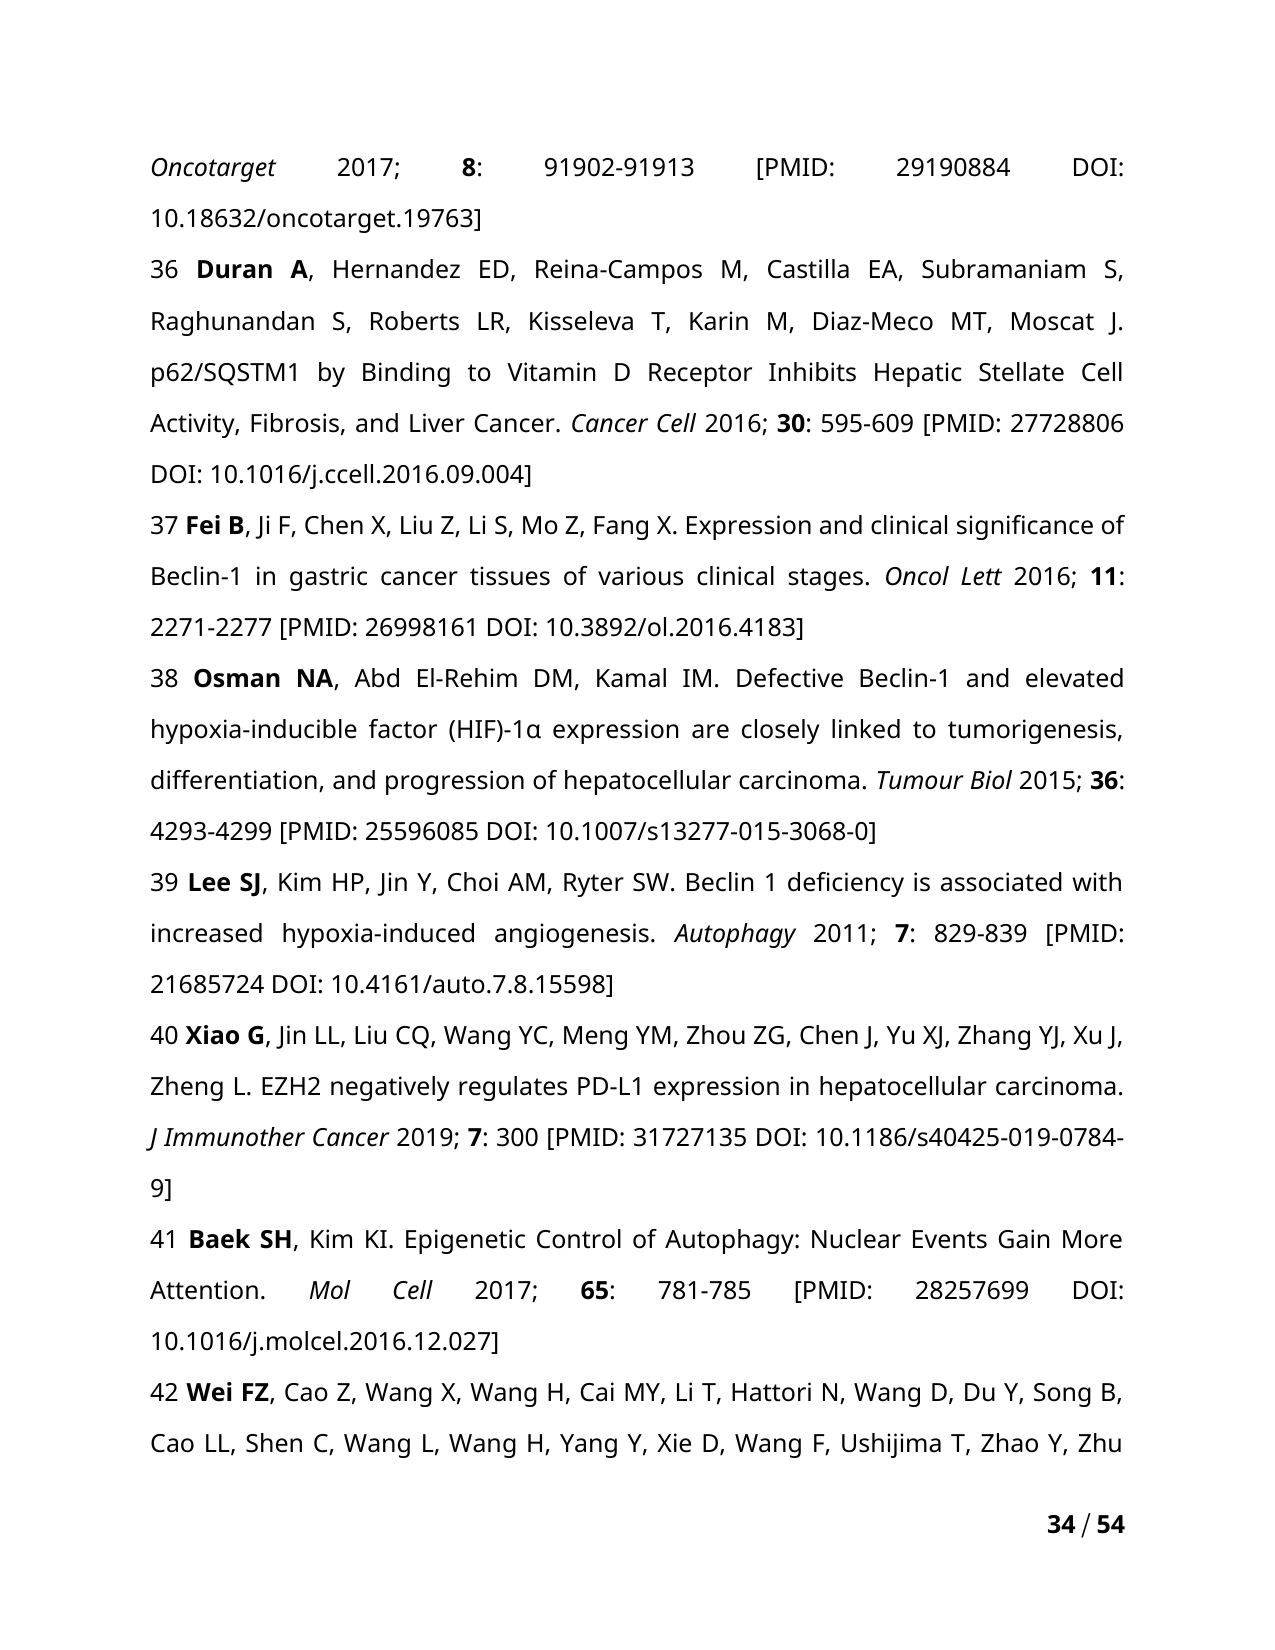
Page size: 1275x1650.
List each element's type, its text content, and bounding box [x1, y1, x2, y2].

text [150, 150, 1125, 235]
text 38 Osman NA, Abd El-Rehim DM, Kamal IM. Defective Beclin-1 and elevated hypoxia-inducible factor (HIF)-1α expression are closely linked to tumorigenesis, differentiation, and progression of hepatocellular carcinoma. Tumour Biol 2015; 36: 4293-4299 [PMID: 25596085 DOI: 10.1007/s13277-015-3068-0] [150, 660, 1125, 848]
text 36 Duran A, Hernandez ED, Reina-Campos M, Castilla EA, Subramaniam S, Raghunandan S, Roberts LR, Kisseleva T, Karin M, Diaz-Meco MT, Moscat J. p62/SQSTM1 by Binding to Vitamin D Receptor Inhibits Hepatic Stellate Cell Activity, Fibrosis, and Liver Cancer. Cancer Cell 2016; 30: 595-609 [PMID: 27728806 DOI: 10.1016/j.ccell.2016.09.004] [150, 252, 1125, 490]
text 41 Baek SH, Kim KI. Epigenetic Control of Autophagy: Nuclear Events Gain More Attention. Mol Cell 2017; 65: 781-785 [PMID: 28257699 DOI: 10.1016/j.molcel.2016.12.027] [150, 1222, 1125, 1358]
text 39 Lee SJ, Kim HP, Jin Y, Choi AM, Ryter SW. Beclin 1 deficiency is associated with increased hypoxia-induced angiogenesis. Autophagy 2011; 7: 829-839 [PMID: 21685724 DOI: 10.4161/auto.7.8.15598] [150, 864, 1125, 1001]
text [150, 1375, 1125, 1460]
text 40 Xiao G, Jin LL, Liu CQ, Wang YC, Meng YM, Zhou ZG, Chen J, Yu XJ, Zhang YJ, Xu J, Zheng L. EZH2 negatively regulates PD-L1 expression in hepatocellular carcinoma. J Immunother Cancer 2019; 7: 300 [PMID: 31727135 DOI: 10.1186/s40425-019-0784-9] [150, 1018, 1125, 1205]
text 37 Fei B, Ji F, Chen X, Liu Z, Li S, Mo Z, Fang X. Expression and clinical significance of Beclin-1 in gastric cancer tissues of various clinical stages. Oncol Lett 2016; 11: 2271-2277 [PMID: 26998161 DOI: 10.3892/ol.2016.4183] [150, 507, 1125, 643]
